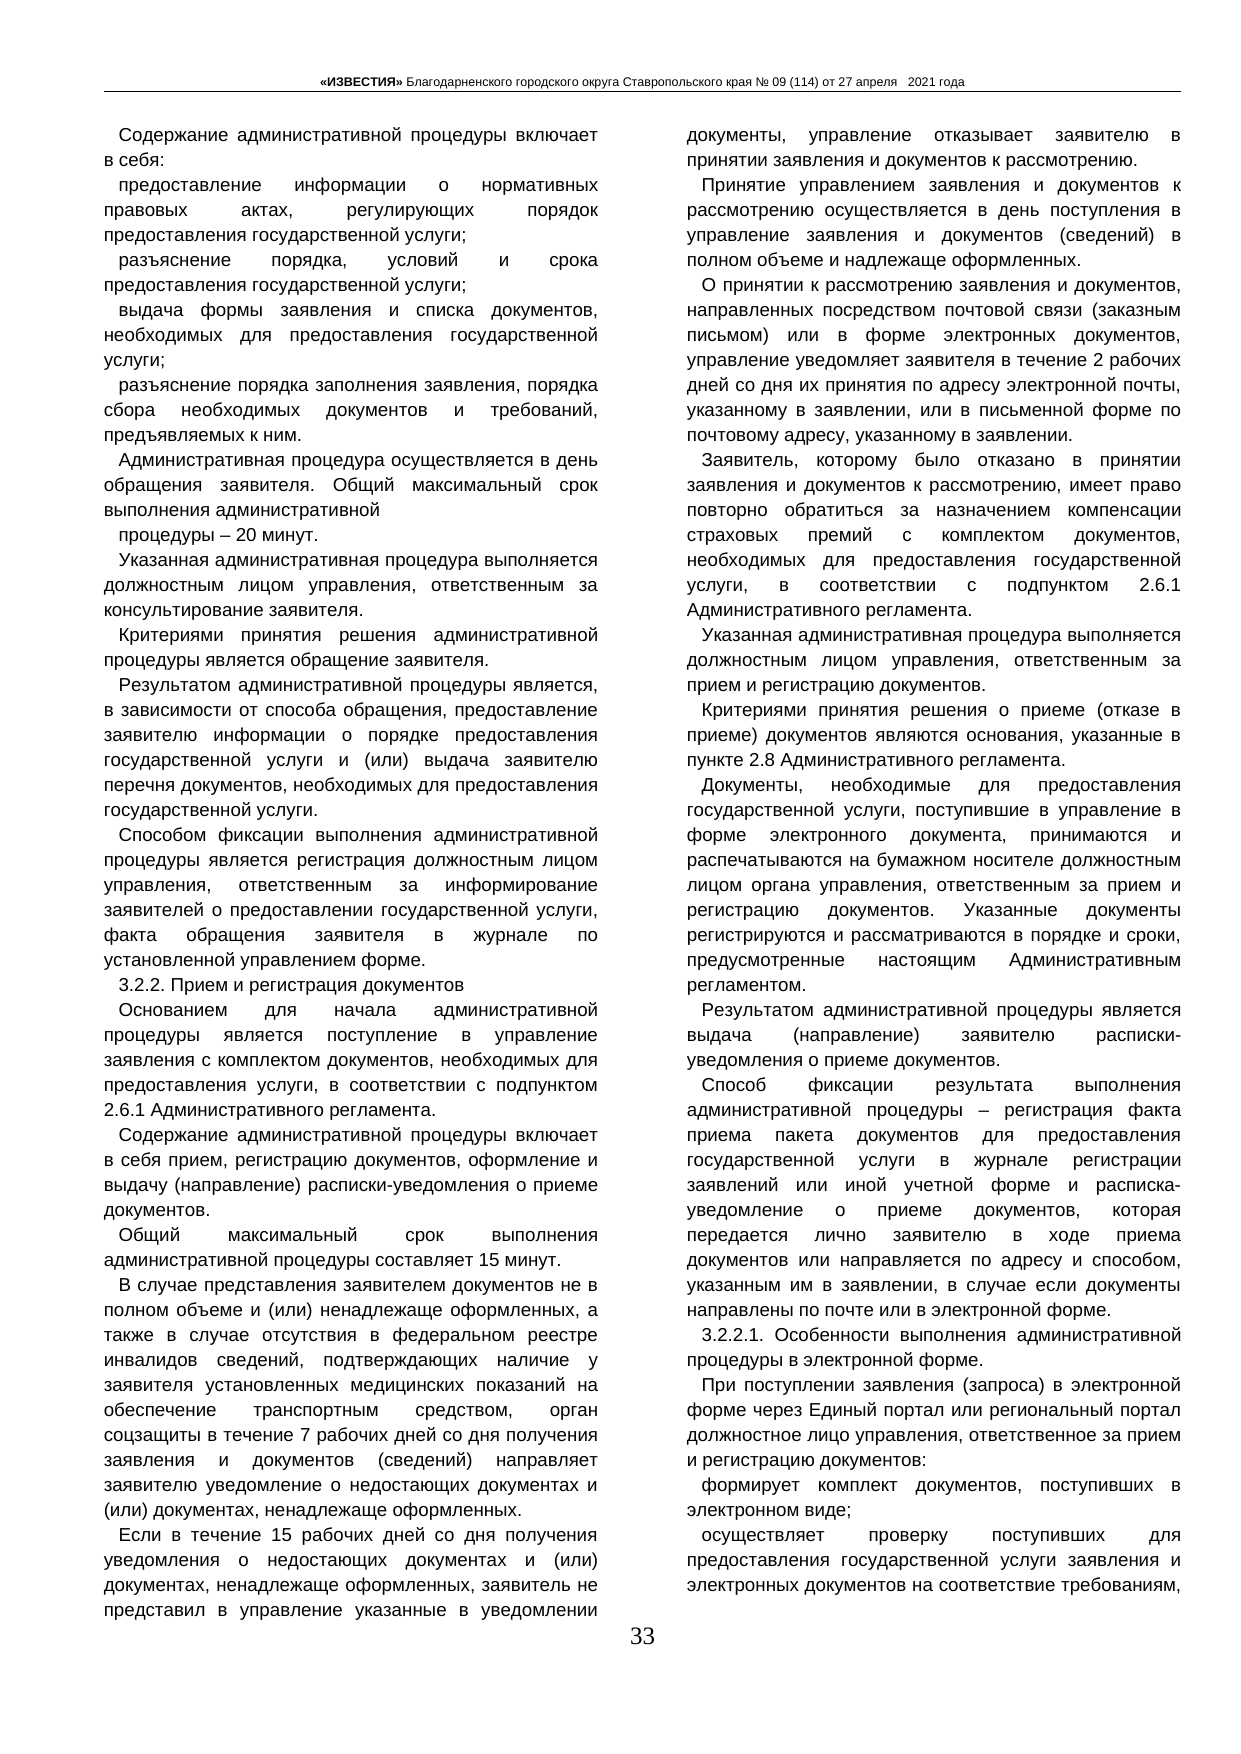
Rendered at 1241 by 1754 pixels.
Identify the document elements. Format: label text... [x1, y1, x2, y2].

text Принятие управлением заявления и документов к рассмотрению осуществляется в день поступления в управление заявления и документов (сведений) в полном объеме и надлежаще оформленных. [687, 171, 1181, 271]
text Административная процедура осуществляется в день обращения заявителя. Общий максимальный срок выполнения административной [103, 446, 598, 521]
text процедуры – 20 минут. [103, 521, 598, 546]
text Результатом административной процедуры является, в зависимости от способа обращения, предоставление заявителю информации о порядке предоставления государственной услуги и (или) выдача заявителю перечня документов, необходимых для предоставления государственной услуги. [103, 671, 598, 821]
text Если в течение 15 рабочих дней со дня получения уведомления о недостающих документах и (или) документах, ненадлежаще оформленных, заявитель не представил в управление указанные в уведомлении документы, управление отказывает заявителю в принятии заявления и документов к рассмотрению. [103, 1521, 598, 1621]
text При поступлении заявления (запроса) в электронной форме через Единый портал или региональный портал должностное лицо управления, ответственное за прием и регистрацию документов: [687, 1371, 1181, 1471]
text Способом фиксации выполнения административной процедуры является регистрация должностным лицом управления, ответственным за информирование заявителей о предоставлении государственной услуги, факта обращения заявителя в журнале по установленной управлением форме. [103, 821, 598, 971]
text Критериями принятия решения административной процедуры является обращение заявителя. [103, 621, 598, 671]
text В случае представления заявителем документов не в полном объеме и (или) ненадлежаще оформленных, а также в случае отсутствия в федеральном реестре инвалидов сведений, подтверждающих наличие у заявителя установленных медицинских показаний на обеспечение транспортным средством, орган соцзащиты в течение 7 рабочих дней со дня получения заявления и документов (сведений) направляет заявителю уведомление о недостающих документах и (или) документах, ненадлежаще оформленных. [103, 1271, 598, 1521]
text Если в течение 15 рабочих дней со дня получения уведомления о недостающих документах и (или) документах, ненадлежаще оформленных, заявитель не представил в управление указанные в уведомлении документы, управление отказывает заявителю в принятии заявления и документов к рассмотрению. [687, 121, 1181, 171]
text Документы, необходимые для предоставления государственной услуги, поступившие в управление в форме электронного документа, принимаются и распечатываются на бумажном носителе должностным лицом органа управления, ответственным за прием и регистрацию документов. Указанные документы регистрируются и рассматриваются в порядке и сроки, предусмотренные настоящим Административным регламентом. [687, 771, 1181, 996]
text Указанная административная процедура выполняется должностным лицом управления, ответственным за прием и регистрацию документов. [687, 621, 1181, 696]
text 3.2.2.1. Особенности выполнения административной процедуры в электронной форме. [687, 1321, 1181, 1371]
text Общий максимальный срок выполнения административной процедуры составляет 15 минут. [103, 1221, 598, 1271]
text Заявитель, которому было отказано в принятии заявления и документов к рассмотрению, имеет право повторно обратиться за назначением компенсации страховых премий с комплектом документов, необходимых для предоставления государственной услуги, в соответствии с подпунктом 2.6.1 Административного регламента. [687, 446, 1181, 621]
text разъяснение порядка, условий и срока предоставления государственной услуги; [103, 246, 598, 296]
text Основанием для начала административной процедуры является поступление в управление заявления с комплектом документов, необходимых для предоставления услуги, в соответствии с подпунктом 2.6.1 Административного регламента. [103, 996, 598, 1121]
text разъяснение порядка заполнения заявления, порядка сбора необходимых документов и требований, предъявляемых к ним. [103, 371, 598, 446]
text 3.2.2. Прием и регистрация документов [103, 971, 598, 996]
text Содержание административной процедуры включает в себя прием, регистрацию документов, оформление и выдачу (направление) расписки-уведомления о приеме документов. [103, 1121, 598, 1221]
text Критериями принятия решения о приеме (отказе в приеме) документов являются основания, указанные в пункте 2.8 Административного регламента. [687, 696, 1181, 771]
text формирует комплект документов, поступивших в электронном виде; [687, 1471, 1181, 1521]
text О принятии к рассмотрению заявления и документов, направленных посредством почтовой связи (заказным письмом) или в форме электронных документов, управление уведомляет заявителя в течение 2 рабочих дней со дня их принятия по адресу электронной почты, указанному в заявлении, или в письменной форме по почтовому адресу, указанному в заявлении. [687, 271, 1181, 446]
text предоставление информации о нормативных правовых актах, регулирующих порядок предоставления государственной услуги; [103, 171, 598, 246]
text Содержание административной процедуры включает в себя: [103, 121, 598, 171]
text выдача формы заявления и списка документов, необходимых для предоставления государственной услуги; [103, 296, 598, 371]
text Указанная административная процедура выполняется должностным лицом управления, ответственным за консультирование заявителя. [103, 546, 598, 621]
text Способ фиксации результата выполнения административной процедуры – регистрация факта приема пакета документов для предоставления государственной услуги в журнале регистрации заявлений или иной учетной форме и расписка-уведомление о приеме документов, которая передается лично заявителю в ходе приема документов или направляется по адресу и способом, указанным им в заявлении, в случае если документы направлены по почте или в электронной форме. [687, 1071, 1181, 1321]
text Результатом административной процедуры является выдача (направление) заявителю расписки-уведомления о приеме документов. [687, 996, 1181, 1071]
